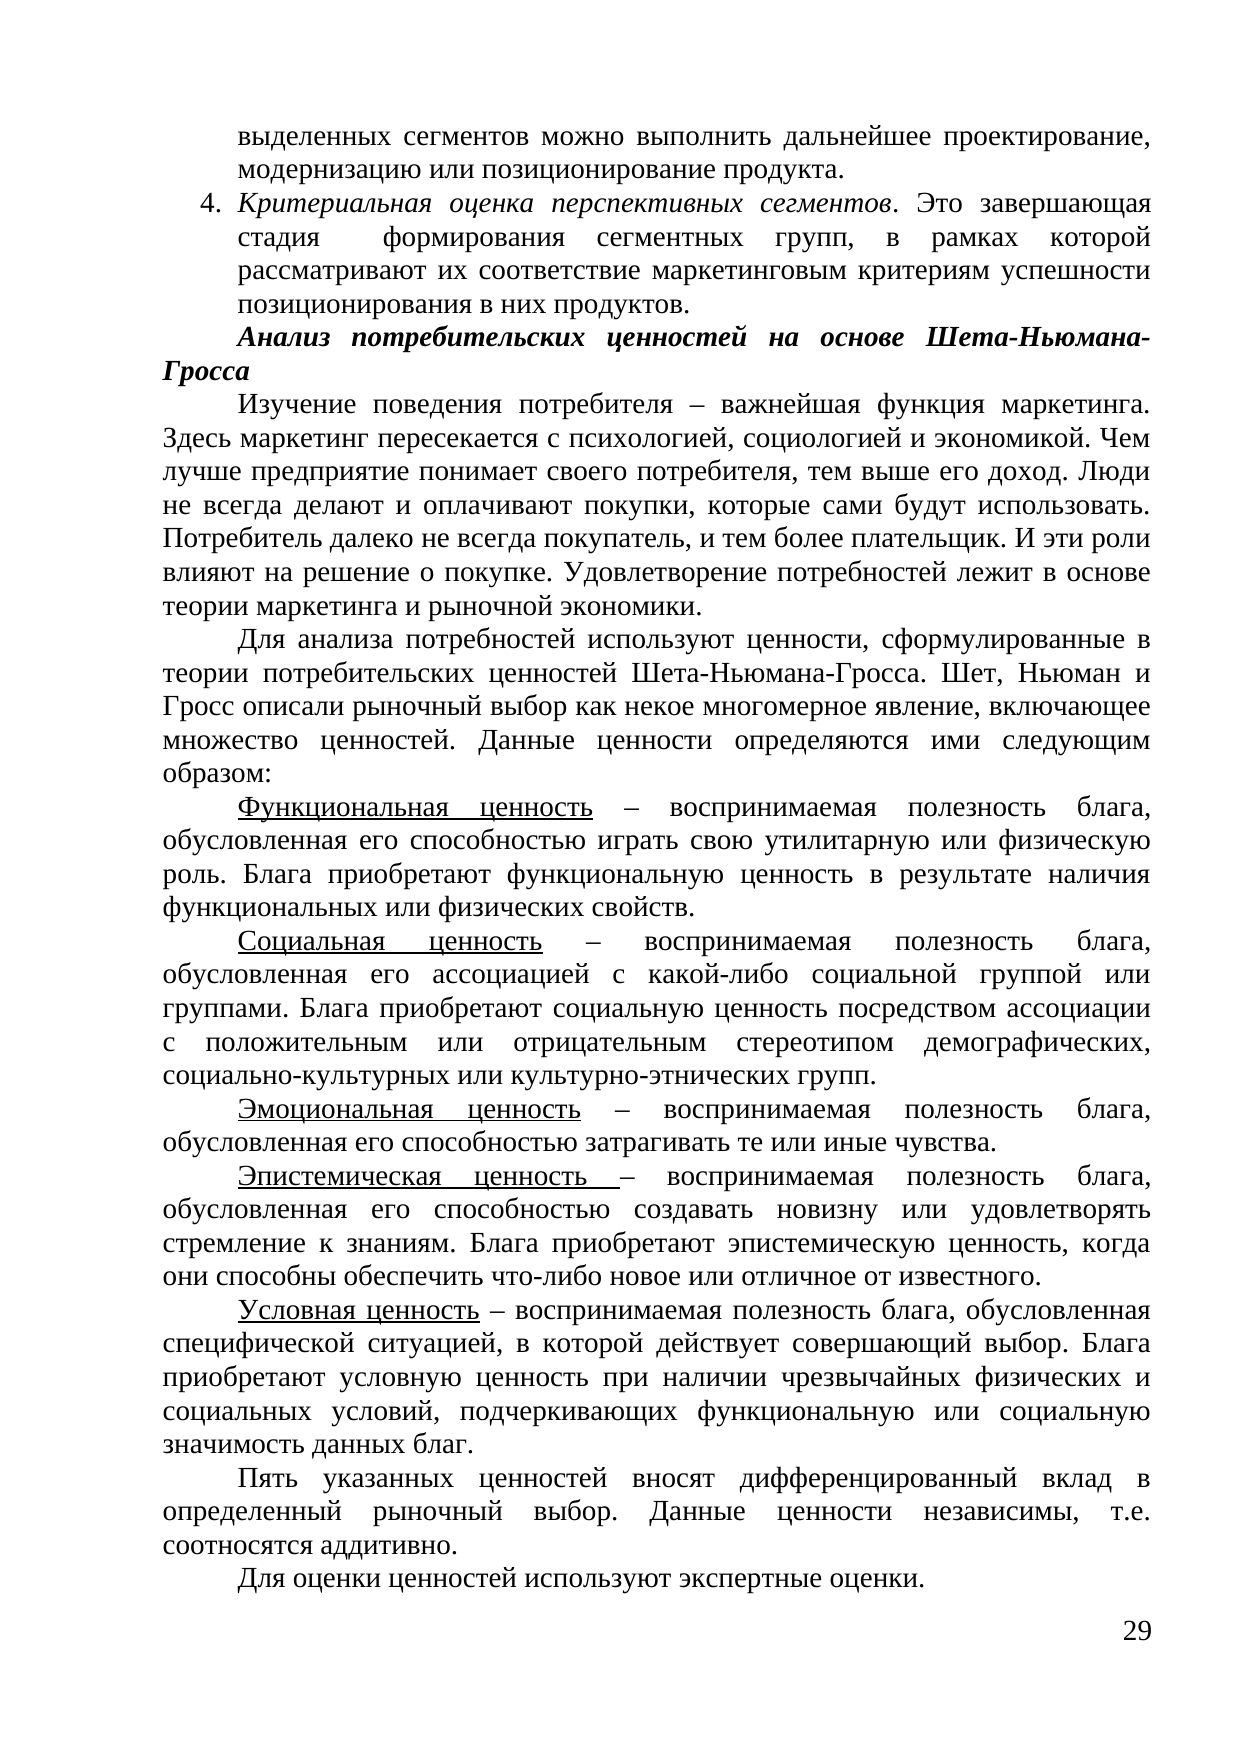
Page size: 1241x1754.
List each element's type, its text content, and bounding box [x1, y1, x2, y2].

list Условная ценность – воспринимаемая полезность блага, обусловленная специфической ситуацией, в которой действует совершающий выбор. Блага приобретают условную ценность при наличии чрезвычайных физических и социальных условий, подчеркивающих функциональную или социальную значимость данных благ. [162, 1292, 1152, 1460]
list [200, 118, 1152, 185]
list Социальная ценность – воспринимаемая полезность блага, обусловленная его ассоциацией с какой-либо социальной группой или группами. Блага приобретают социальную ценность посредством ассоциации с положительным или отрицательным стереотипом демографических, социально-культурных или культурно-этнических групп. [162, 923, 1152, 1091]
list Критериальная оценка перспективных сегментов. Это завершающая стадия формирования сегментных групп, в рамках которой рассматривают их соответствие маркетинговым критериям успешности позиционирования в них продуктов. [200, 185, 1152, 319]
list Анализ потребительских ценностей на основе Шета-Ньюмана-Гросса [162, 319, 1152, 386]
list Изучение поведения потребителя – важнейшая функция маркетинга. Здесь маркетинг пересекается с психологией, социологией и экономикой. Чем лучше предприятие понимает своего потребителя, тем выше его доход. Люди не всегда делают и оплачивают покупки, которые сами будут использовать. Потребитель далеко не всегда покупатель, и тем более плательщик. И эти роли влияют на решение о покупке. Удовлетворение потребностей лежит в основе теории маркетинга и рыночной экономики. [162, 386, 1152, 621]
list Для оценки ценностей используют экспертные оценки. [162, 1560, 1152, 1594]
list Для анализа потребностей используют ценности, сформулированные в теории потребительских ценностей Шета-Ньюмана-Гросса. Шет, Ньюман и Гросс описали рыночный выбор как некое многомерное явление, включающее множество ценностей. Данные ценности определяются ими следующим образом: [162, 621, 1152, 789]
list Функциональная ценность – воспринимаемая полезность блага, обусловленная его способностью играть свою утилитарную или физическую роль. Блага приобретают функциональную ценность в результате наличия функциональных или физических свойств. [162, 789, 1152, 923]
list Эмоциональная ценность – воспринимаемая полезность блага, обусловленная его способностью затрагивать те или иные чувства. [162, 1091, 1152, 1158]
list Эпистемическая ценность – воспринимаемая полезность блага, обусловленная его способностью создавать новизну или удовлетворять стремление к знаниям. Блага приобретают эпистемическую ценность, когда они способны обеспечить что-либо новое или отличное от известного. [162, 1158, 1152, 1292]
list Пять указанных ценностей вносят дифференцированный вклад в определенный рыночный выбор. Данные ценности независимы, т.е. соотносятся аддитивно. [162, 1460, 1152, 1560]
